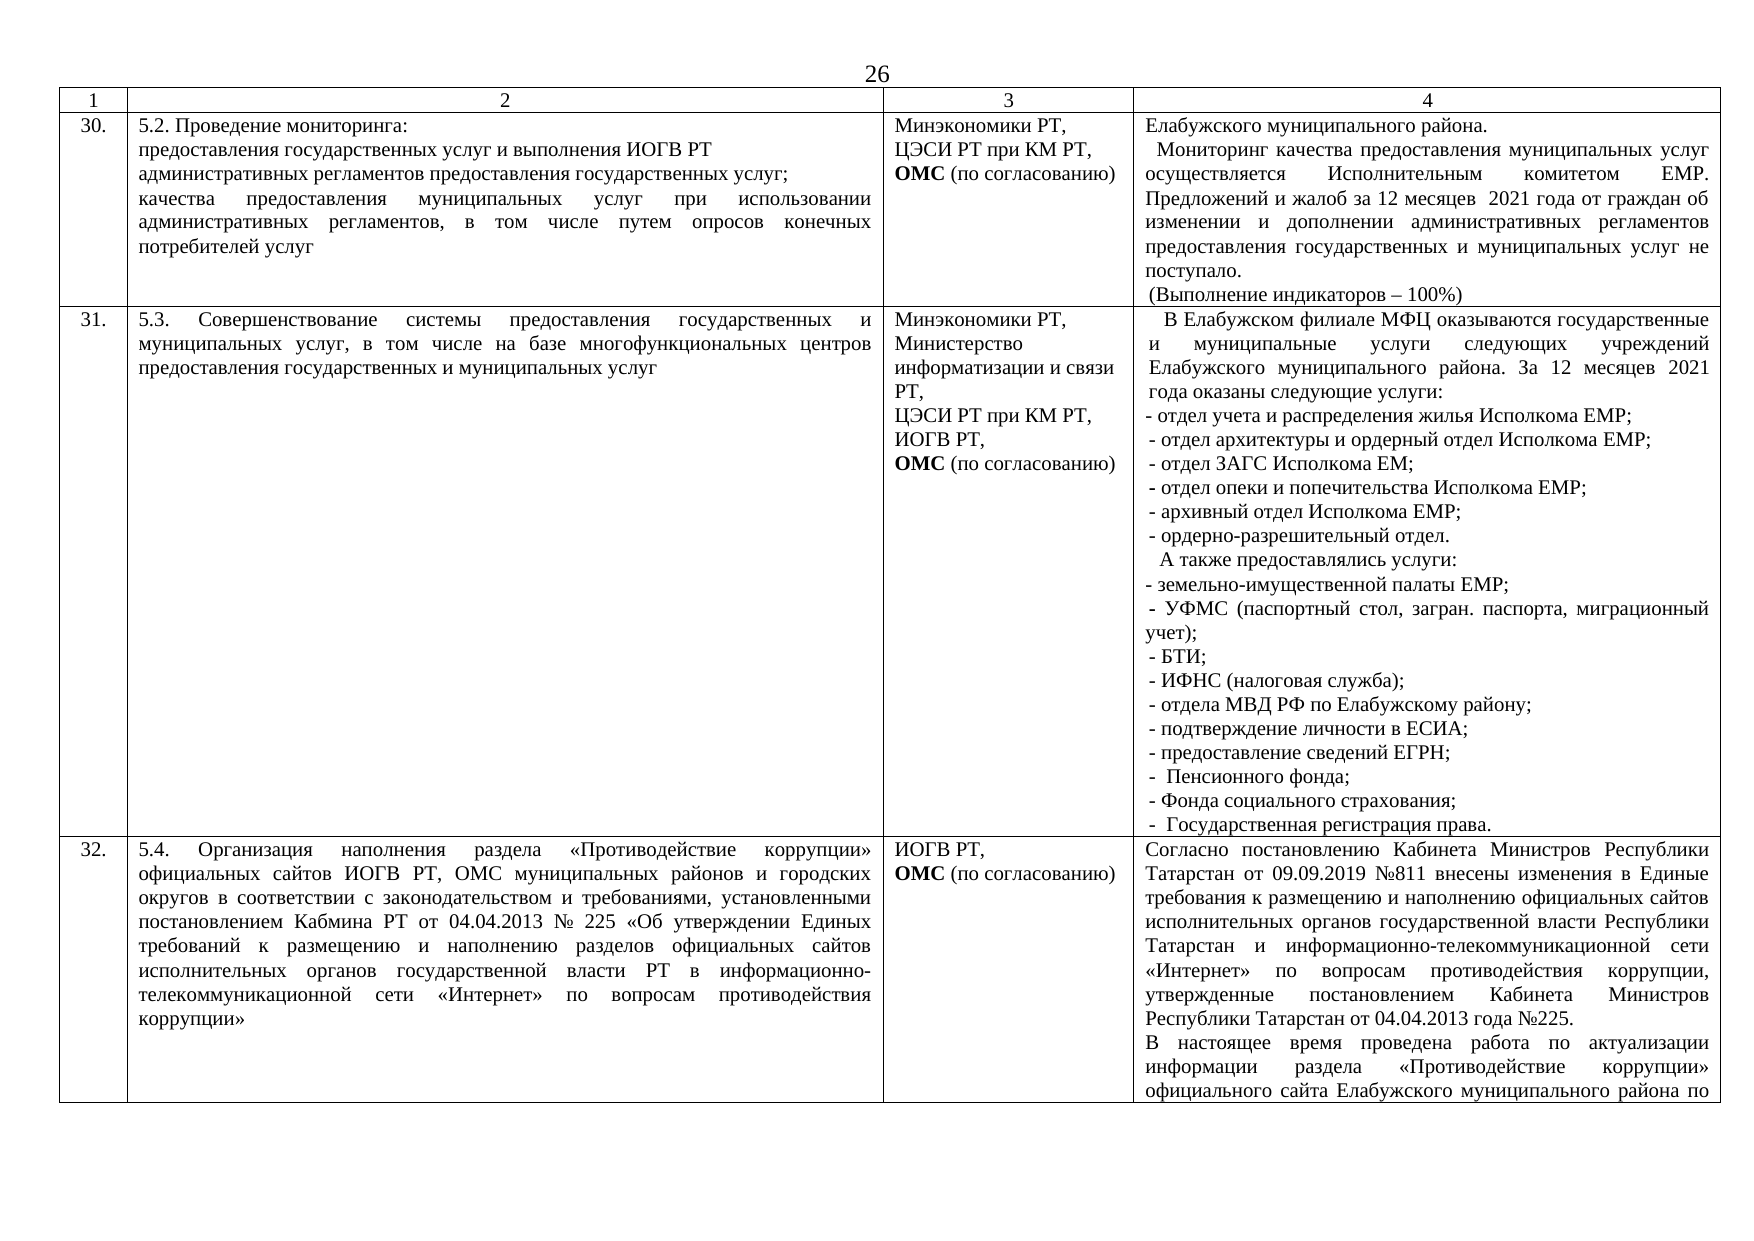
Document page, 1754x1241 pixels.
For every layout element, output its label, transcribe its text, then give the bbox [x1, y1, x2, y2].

table_cell 5.3. Совершенствование системы предоставления государственных и муниципальных услуг, в том числе на базе многофункциональных центров предоставления государственных и муниципальных услуг [128, 307, 883, 836]
table_header 3 [884, 88, 1133, 112]
table_cell Минэкономики РТ, Министерство информатизации и связи РТ, ЦЭСИ РТ при КМ РТ, ИОГВ РТ, ОМС (по согласованию) [884, 307, 1133, 836]
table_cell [1134, 837, 1720, 1102]
table_cell В Елабужском филиале МФЦ оказываются государственные и муниципальные услуги следующих учреждений Елабужского муниципального района. За 12 месяцев 2021 года оказаны следующие услуги: - отдел учета и распределения жилья Исполкома ЕМР; - отдел архитектуры и ордерный отдел Исполкома ЕМР; - отдел ЗАГС Исполкома ЕМ; - отдел опеки и попечительства Исполкома ЕМР; - архивный отдел Исполкома ЕМР; - ордерно-разрешительный отдел. А также предоставлялись услуги: - земельно-имущественной палаты ЕМР; - УФМС (паспортный стол, загран. паспорта, миграционный учет); - БТИ; - ИФНС (налоговая служба); - отдела МВД РФ по Елабужскому району; - подтверждение личности в ЕСИА; - предоставление сведений ЕГРН; - Пенсионного фонда; - Фонда социального страхования; - Государственная регистрация права. [1134, 307, 1720, 836]
table_cell Минэкономики РТ, ЦЭСИ РТ при КМ РТ, ОМС (по согласованию) [884, 113, 1133, 306]
table_cell 30. [60, 113, 127, 306]
table_cell ИОГВ РТ, ОМС (по согласованию) [884, 837, 1133, 1102]
table_header 4 [1134, 88, 1720, 112]
table_cell 31. [60, 307, 127, 836]
table_header 2 [128, 88, 883, 112]
table_cell 5.2. Проведение мониторинга: предоставления государственных услуг и выполнения ИОГВ РТ административных регламентов предоставления государственных услуг; качества предоставления муниципальных услуг при использовании административных регламентов, в том числе путем опросов конечных потребителей услуг [128, 113, 883, 306]
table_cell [1134, 113, 1720, 306]
table_cell 32. [60, 837, 127, 1102]
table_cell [128, 837, 883, 1102]
table_header 1 [60, 88, 127, 112]
